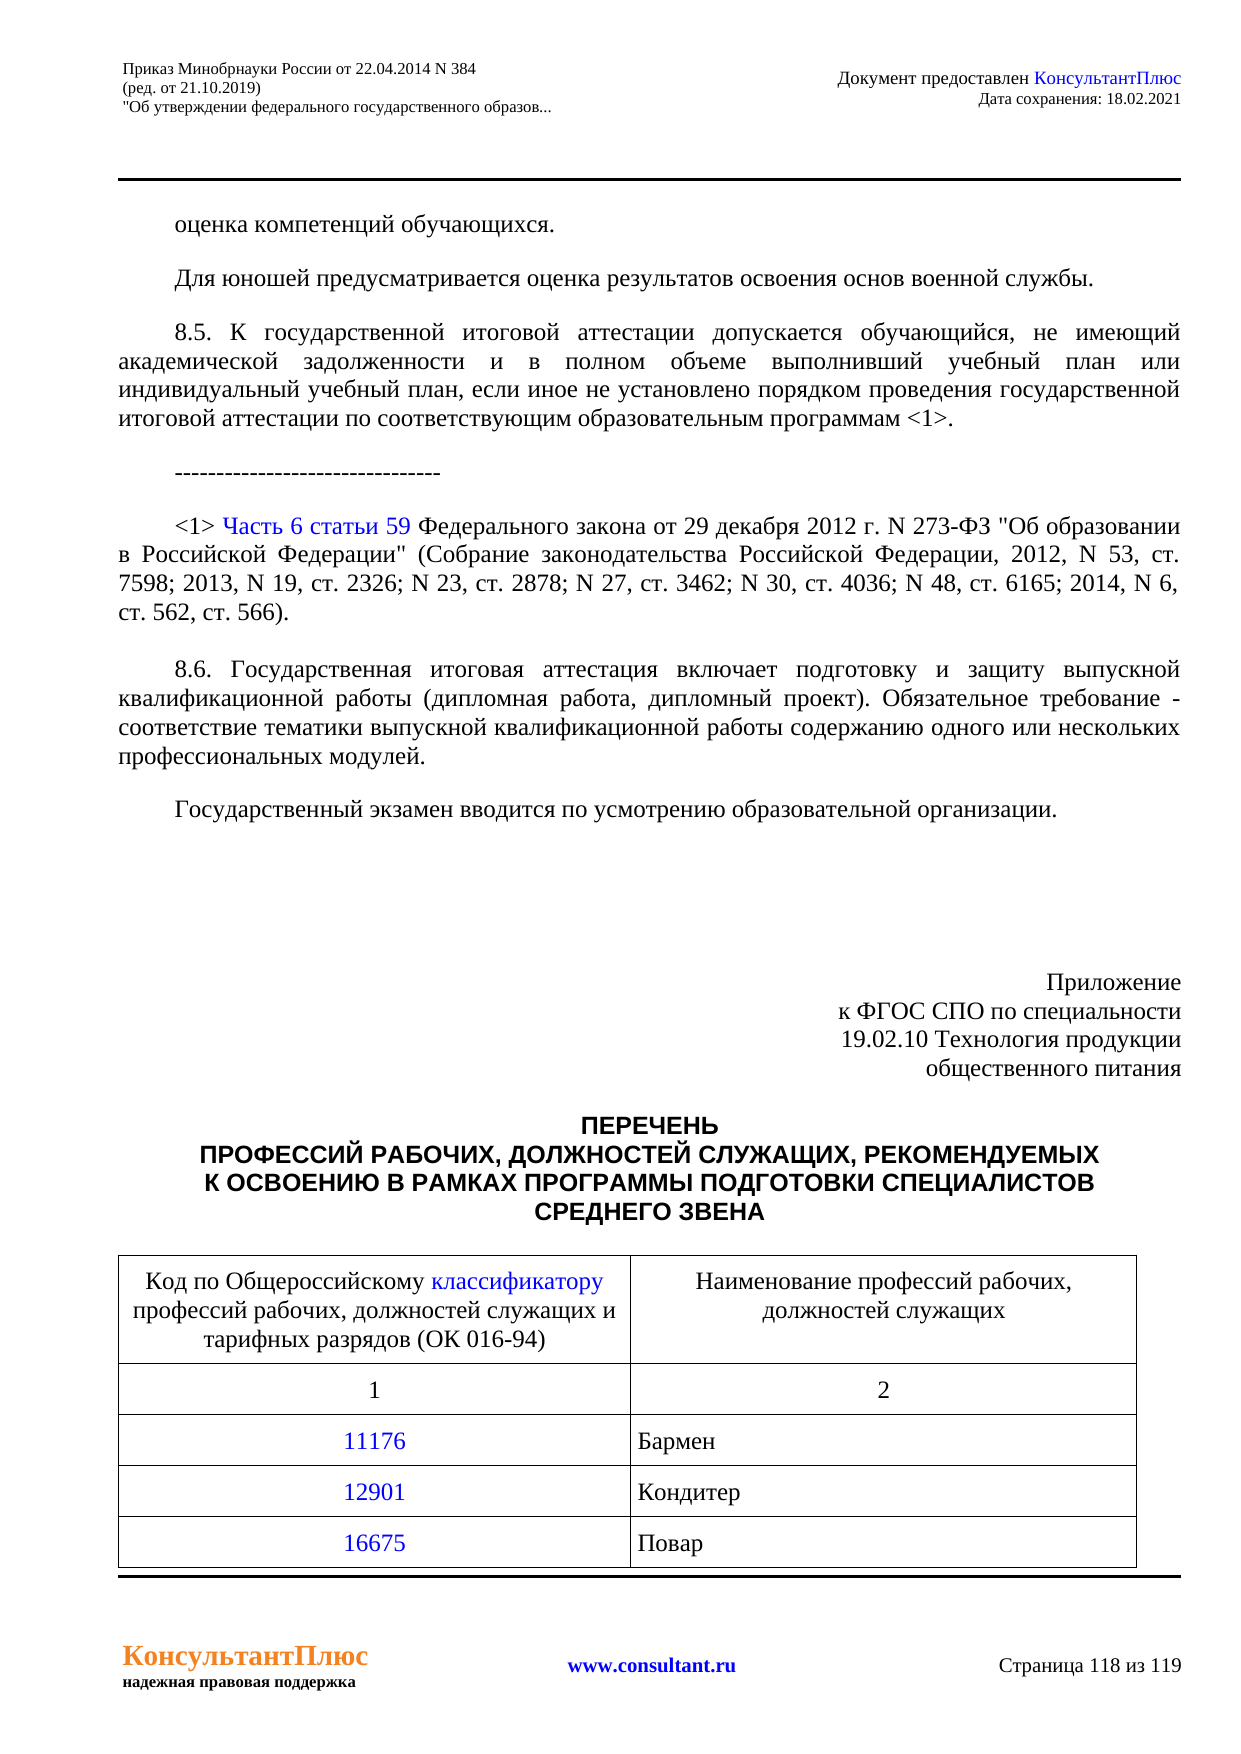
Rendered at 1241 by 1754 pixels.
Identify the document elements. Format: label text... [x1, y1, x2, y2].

text Государственный экзамен вводится по усмотрению образовательной организации. [118, 794, 1181, 823]
text 8.5. К государственной итоговой аттестации допускается обучающийся, не имеющий академической задолженности и в полном объеме выполнивший учебный план или индивидуальный учебный план, если иное не установлено порядком проведения государственной итоговой аттестации по соответствующим образовательным программам <1>. [118, 317, 1181, 432]
title К ОСВОЕНИЮ В РАМКАХ ПРОГРАММЫ ПОДГОТОВКИ СПЕЦИАЛИСТОВ [118, 1168, 1181, 1197]
text оценка компетенций обучающихся. [118, 209, 1181, 238]
text 8.6. Государственная итоговая аттестация включает подготовку и защиту выпускной квалификационной работы (дипломная работа, дипломный проект). Обязательное требование - соответствие тематики выпускной квалификационной работы содержанию одного или нескольких профессиональных модулей. [118, 654, 1181, 769]
text к ФГОС СПО по специальности [118, 996, 1181, 1024]
text Для юношей предусматривается оценка результатов освоения основ военной службы. [118, 263, 1181, 292]
table_cell 11176 [119, 1415, 630, 1465]
title СРЕДНЕГО ЗВЕНА [118, 1197, 1181, 1226]
text 19.02.10 Технология продукции [118, 1024, 1181, 1053]
table_cell 2 [631, 1364, 1136, 1414]
table_cell 12901 [119, 1466, 630, 1516]
table_cell 16675 [119, 1517, 630, 1567]
table_header Наименование профессий рабочих, должностей служащих [631, 1256, 1136, 1363]
text <1> Часть 6 статьи 59 Федерального закона от 29 декабря 2012 г. N 273-ФЗ "Об образовании в Российской Федерации" (Собрание законодательства Российской Федерации, 2012, N 53, ст. 7598; 2013, N 19, ст. 2326; N 23, ст. 2878; N 27, ст. 3462; N 30, ст. 4036; N 48, ст. 6165; 2014, N 6, ст. 562, ст. 566). [118, 511, 1181, 626]
text -------------------------------- [118, 457, 1181, 486]
table_cell 1 [119, 1364, 630, 1414]
title ПРОФЕССИЙ РАБОЧИХ, ДОЛЖНОСТЕЙ СЛУЖАЩИХ, РЕКОМЕНДУЕМЫХ [118, 1139, 1181, 1168]
table_cell Бармен [631, 1415, 1136, 1465]
table_cell Кондитер [631, 1466, 1136, 1516]
table_cell Повар [631, 1517, 1136, 1567]
table_header Код по Общероссийскому классификатору профессий рабочих, должностей служащих и тарифных разрядов (ОК 016-94) [119, 1256, 630, 1363]
title ПЕРЕЧЕНЬ [118, 1111, 1181, 1139]
text Приложение [118, 967, 1181, 996]
text общественного питания [118, 1053, 1181, 1082]
